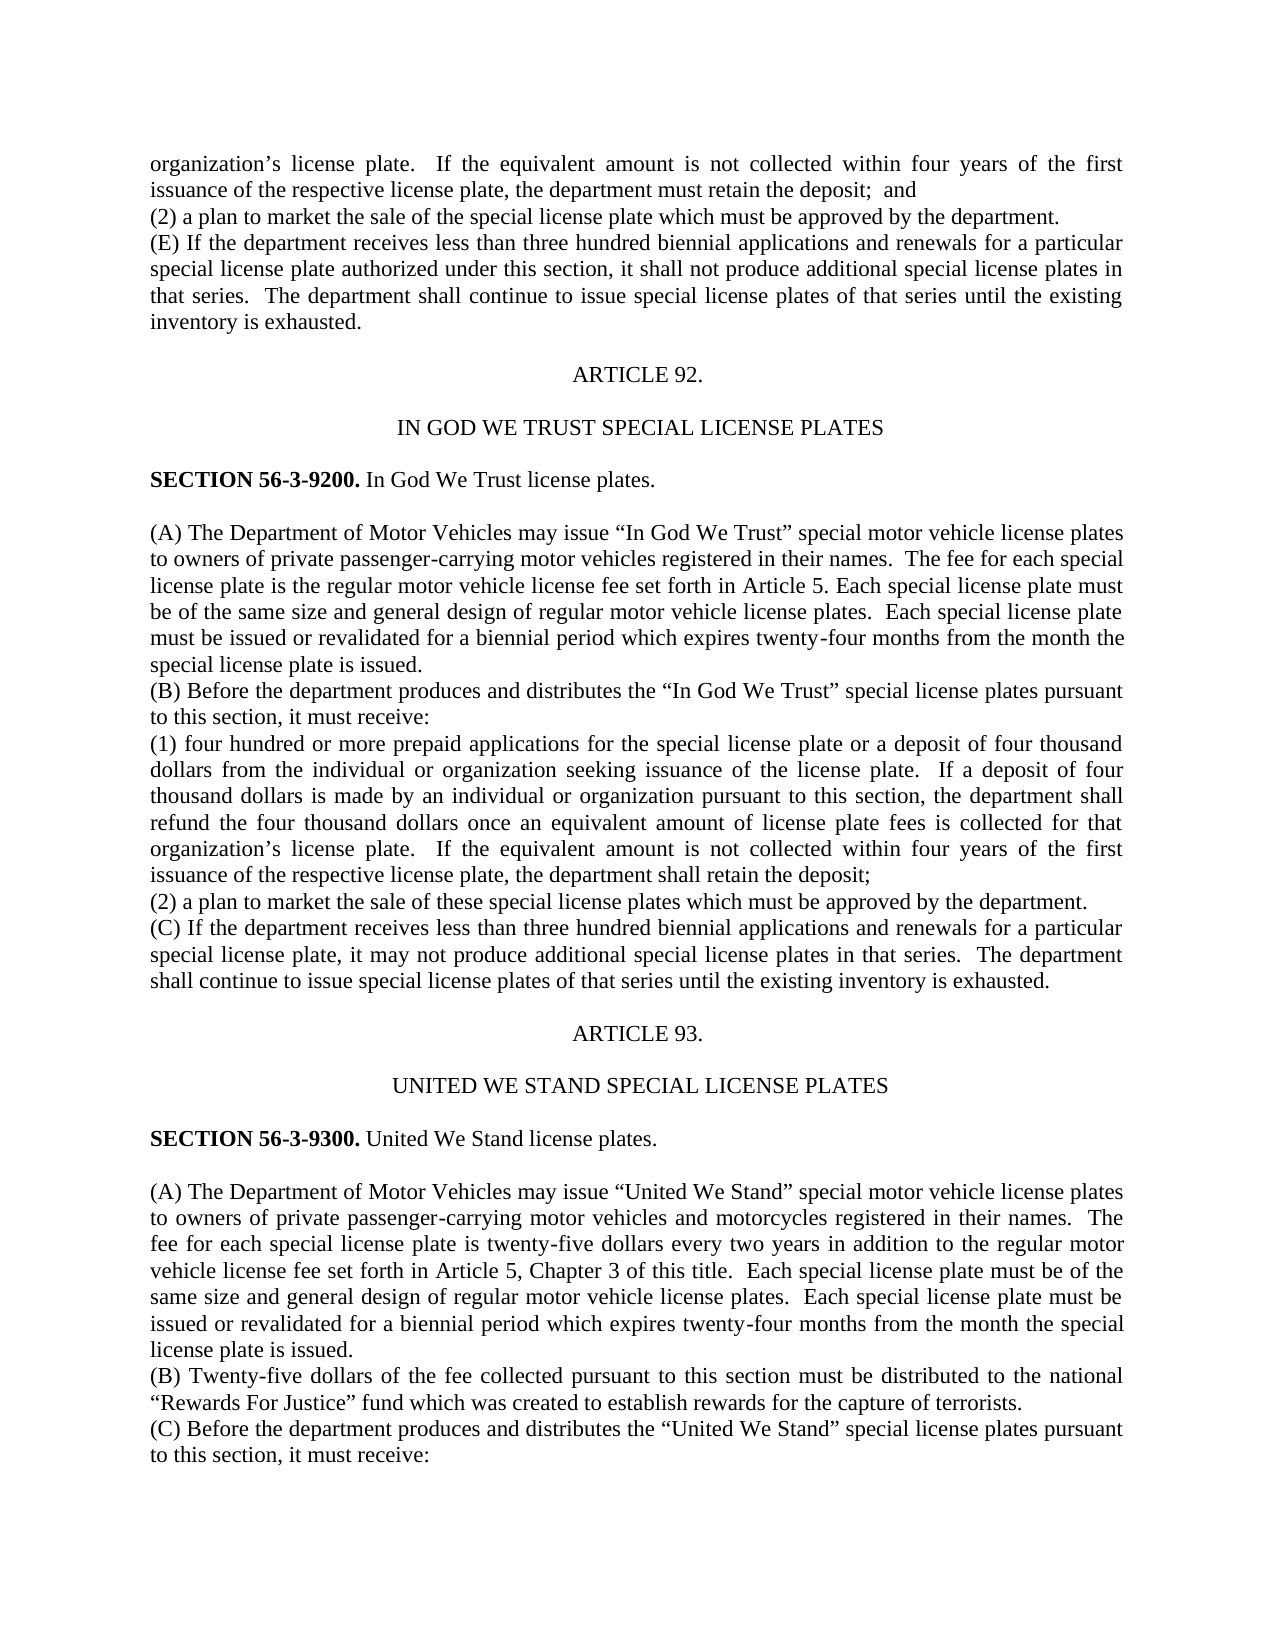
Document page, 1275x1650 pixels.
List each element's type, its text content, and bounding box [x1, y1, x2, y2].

text (2) a plan to market the sale of the special license plate which must be approved by the department. [150, 203, 1125, 229]
text ARTICLE 93. [150, 1020, 1125, 1046]
text (2) a plan to market the sale of these special license plates which must be approved by the department. [150, 888, 1125, 914]
text ARTICLE 92. [150, 361, 1125, 387]
text (C) If the department receives less than three hundred biennial applications and renewals for a particular special license plate, it may not produce additional special license plates in that series. The department shall continue to issue special license plates of that series until the existing inventory is exhausted. [150, 914, 1125, 993]
text (C) Before the department produces and distributes the “United We Stand” special license plates pursuant to this section, it must receive: [150, 1415, 1125, 1468]
text IN GOD WE TRUST SPECIAL LICENSE PLATES [150, 413, 1125, 440]
text (B) Twenty-five dollars of the fee collected pursuant to this section must be distributed to the national “Rewards For Justice” fund which was created to establish rewards for the capture of terrorists. [150, 1362, 1125, 1415]
text (1) four hundred or more prepaid applications for the special license plate or a deposit of four thousand dollars from the individual or organization seeking issuance of the license plate. If a deposit of four thousand dollars is made by an individual or organization pursuant to this section, the department shall refund the four thousand dollars once an equivalent amount of license plate fees is collected for that organization’s license plate. If the equivalent amount is not collected within four years of the first issuance of the respective license plate, the department shall retain the deposit; [150, 730, 1125, 888]
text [150, 150, 1125, 203]
text SECTION 56-3-9300. United We Stand license plates. [150, 1125, 1125, 1151]
text SECTION 56-3-9200. In God We Trust license plates. [150, 466, 1125, 493]
text (B) Before the department produces and distributes the “In God We Trust” special license plates pursuant to this section, it must receive: [150, 677, 1125, 730]
text (A) The Department of Motor Vehicles may issue “United We Stand” special motor vehicle license plates to owners of private passenger-carrying motor vehicles and motorcycles registered in their names. The fee for each special license plate is twenty-five dollars every two years in addition to the regular motor vehicle license fee set forth in Article 5, Chapter 3 of this title. Each special license plate must be of the same size and general design of regular motor vehicle license plates. Each special license plate must be issued or revalidated for a biennial period which expires twenty-four months from the month the special license plate is issued. [150, 1178, 1125, 1362]
text (E) If the department receives less than three hundred biennial applications and renewals for a particular special license plate authorized under this section, it shall not produce additional special license plates in that series. The department shall continue to issue special license plates of that series until the existing inventory is exhausted. [150, 229, 1125, 334]
text (A) The Department of Motor Vehicles may issue “In God We Trust” special motor vehicle license plates to owners of private passenger-carrying motor vehicles registered in their names. The fee for each special license plate is the regular motor vehicle license fee set forth in Article 5. Each special license plate must be of the same size and general design of regular motor vehicle license plates. Each special license plate must be issued or revalidated for a biennial period which expires twenty-four months from the month the special license plate is issued. [150, 519, 1125, 677]
text UNITED WE STAND SPECIAL LICENSE PLATES [150, 1072, 1125, 1099]
